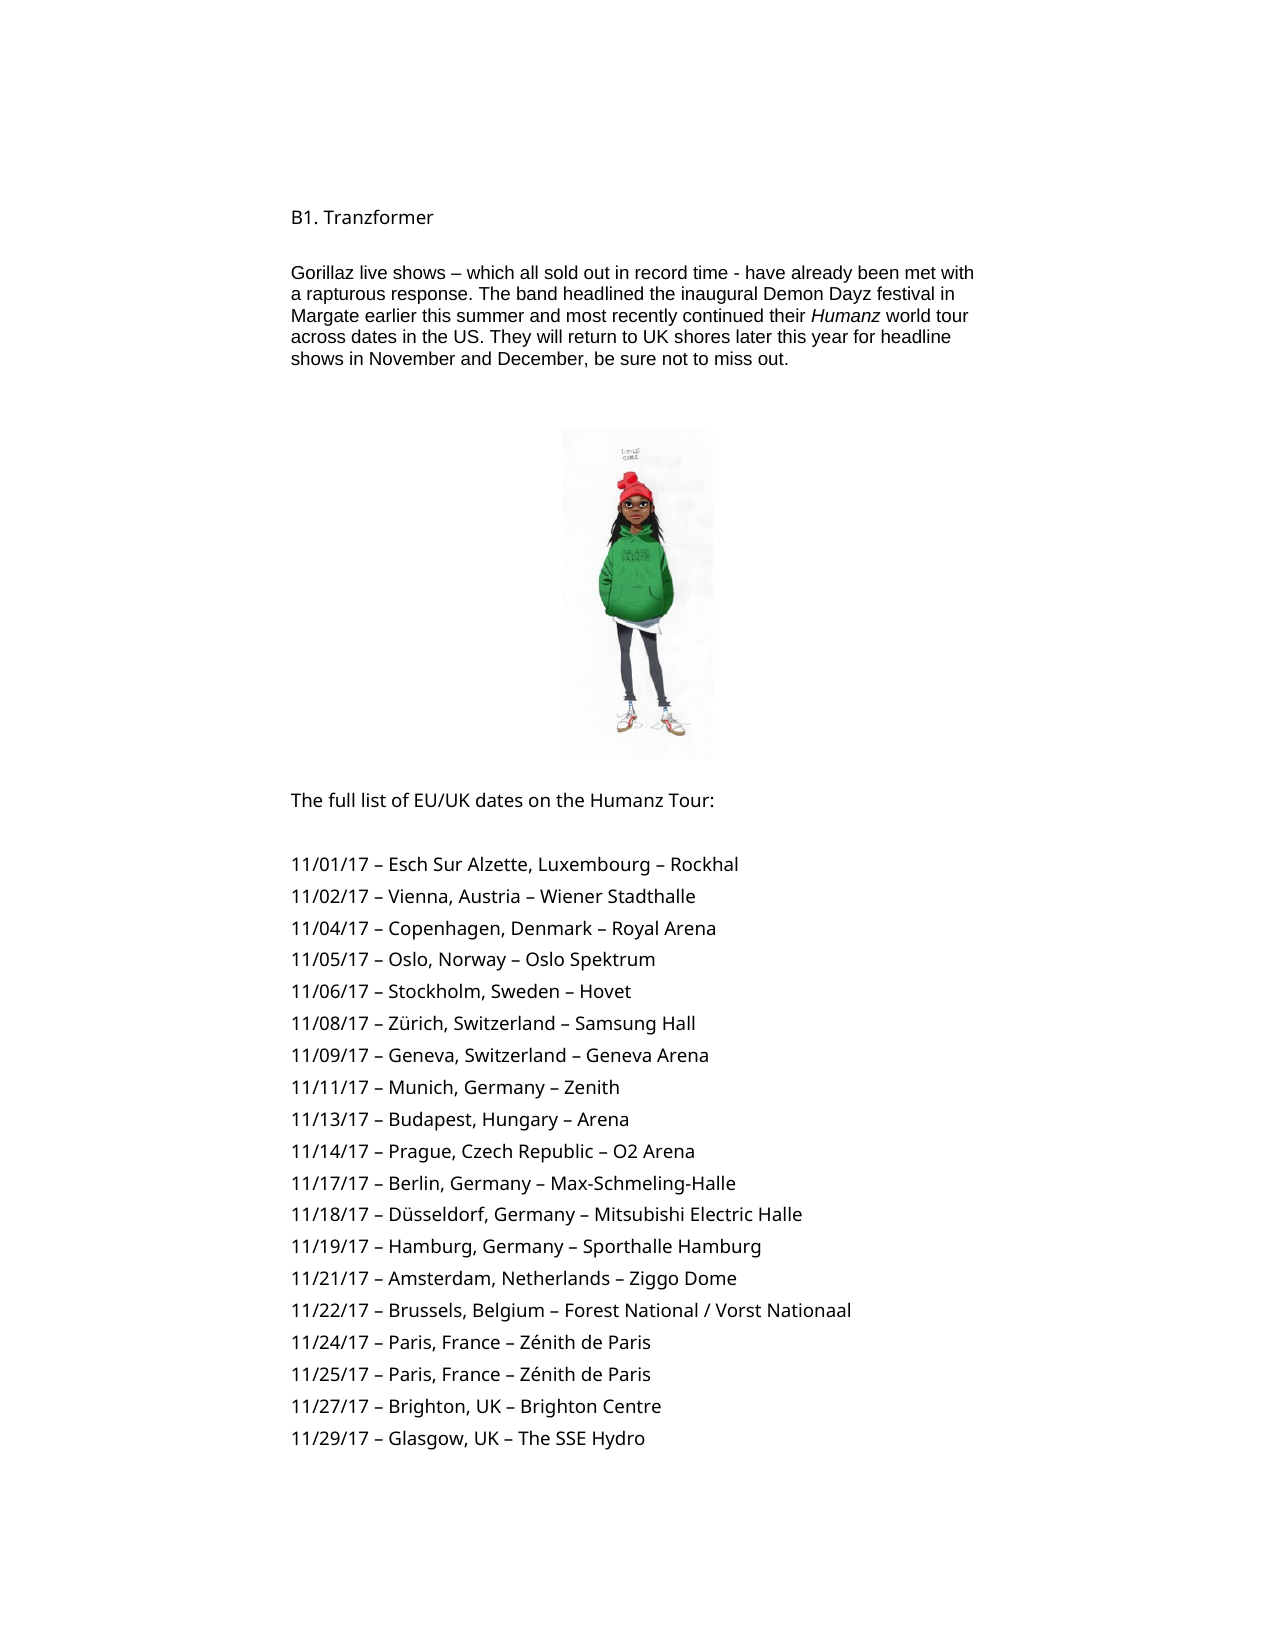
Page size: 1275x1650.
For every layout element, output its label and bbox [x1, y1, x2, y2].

picture [562, 429, 713, 760]
